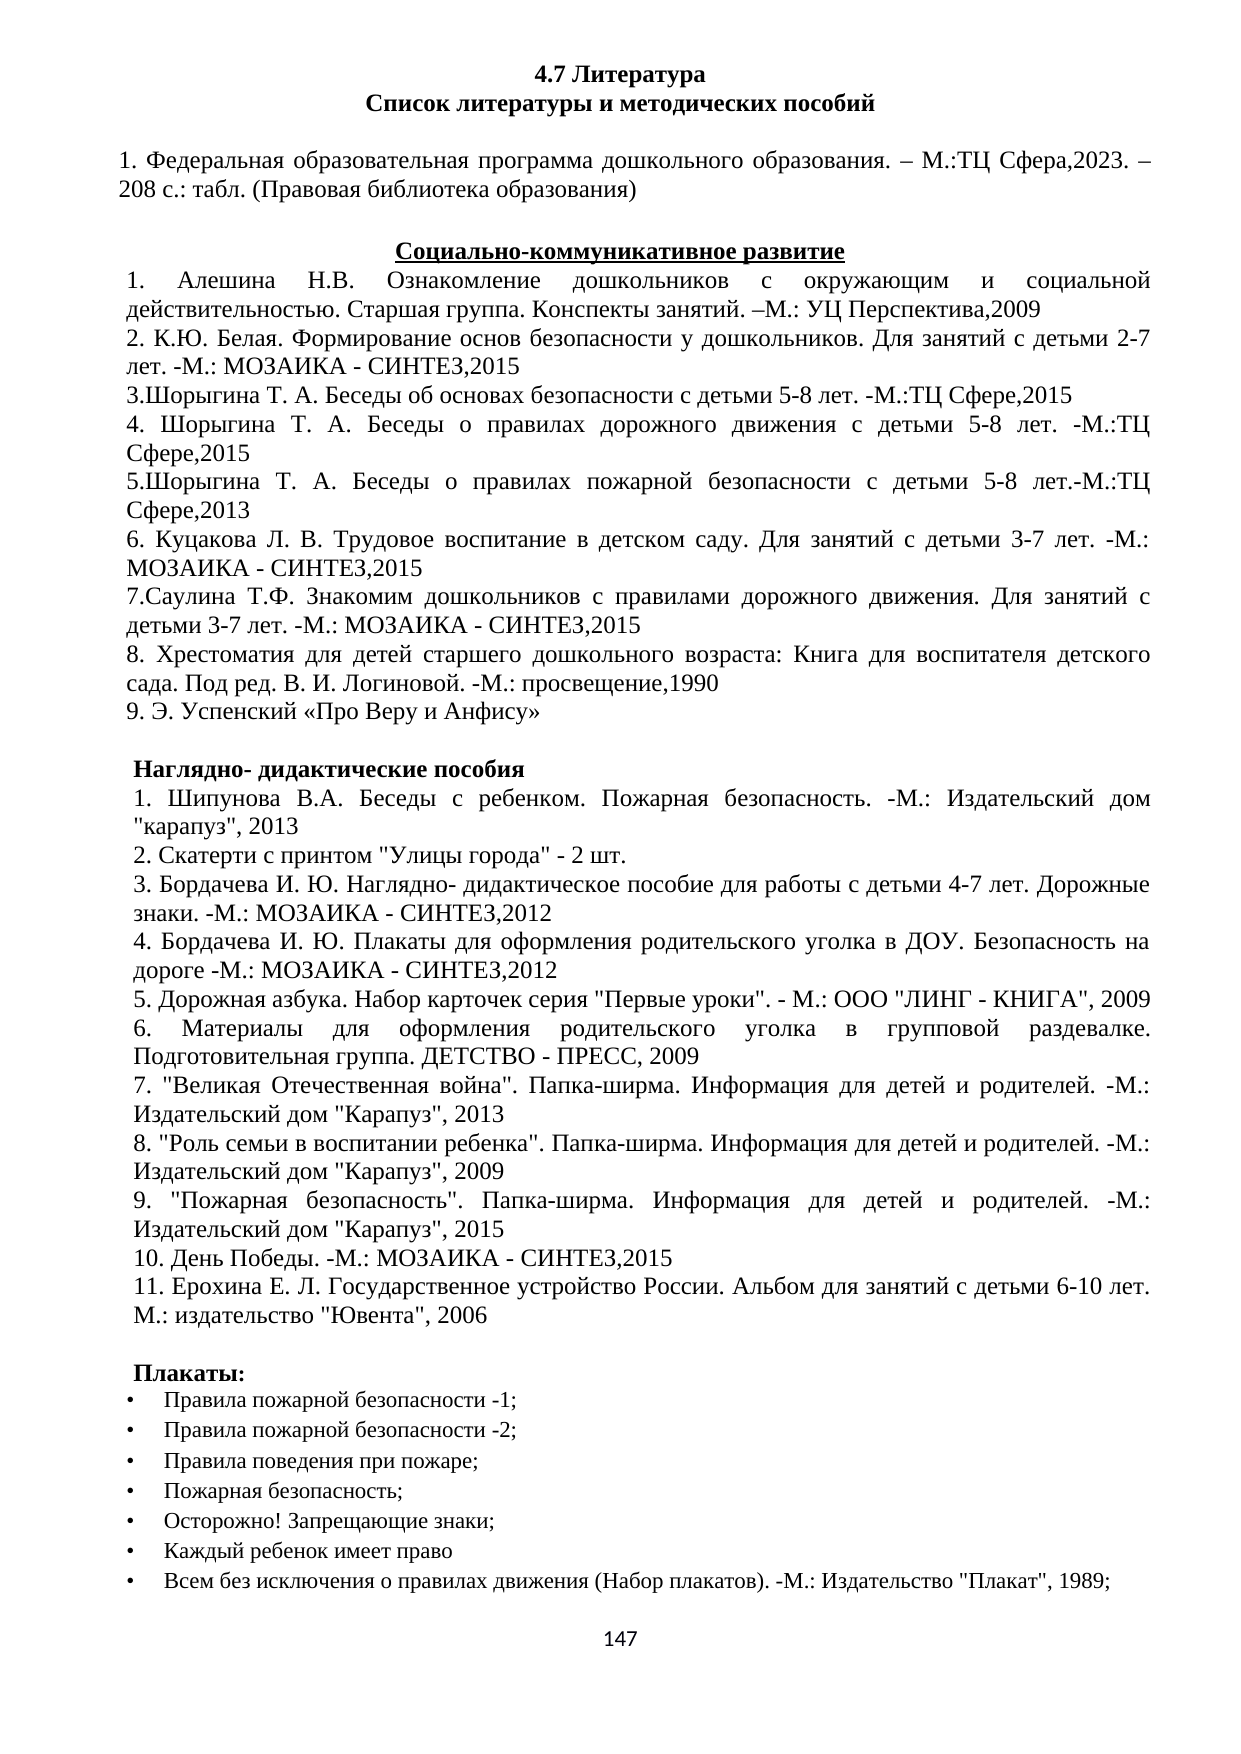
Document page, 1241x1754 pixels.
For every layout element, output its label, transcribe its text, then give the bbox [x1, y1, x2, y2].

text 7. "Великая Отечественная война". Папка-ширма. Информация для детей и родителей. -М.: Издательский дом "Карапуз", 2013 [133, 1070, 1152, 1128]
text Социально-коммуникативное развитие [89, 236, 1152, 265]
text Наглядно- дидактические пособия [133, 754, 1152, 783]
text Плакаты: [133, 1358, 1152, 1386]
text 4.7 Литература [89, 59, 1152, 88]
list Правила поведения при пожаре; [126, 1447, 1152, 1473]
text Список литературы и методических пособий [89, 88, 1152, 117]
list Пожарная безопасность; [126, 1477, 1152, 1503]
text 4. Шорыгина Т. А. Беседы о правилах дорожного движения с детьми 5-8 лет. -М.:ТЦ Сфере,2015 [126, 409, 1152, 466]
list Всем без исключения о правилах движения (Набор плакатов). -М.: Издательство "Плакат", 1989; [126, 1568, 1152, 1594]
text 8. Хрестоматия для детей старшего дошкольного возраста: Книга для воспитателя детского сада. Под ред. В. И. Логиновой. -М.: просвещение,1990 [126, 639, 1152, 696]
text 4. Бордачева И. Ю. Плакаты для оформления родительского уголка в ДОУ. Безопасность на дороге -М.: МОЗАИКА - СИНТЕЗ,2012 [133, 926, 1152, 984]
text 3.Шорыгина Т. А. Беседы об основах безопасности с детьми 5-8 лет. -М.:ТЦ Сфере,2015 [126, 380, 1152, 409]
text 5.Шорыгина Т. А. Беседы о правилах пожарной безопасности с детьми 5-8 лет.-М.:ТЦ Сфере,2013 [126, 466, 1152, 524]
text 9. Э. Успенский «Про Веру и Анфису» [126, 696, 1152, 725]
text 6. Материалы для оформления родительского уголка в групповой раздевалке. Подготовительная группа. ДЕТСТВО - ПРЕСС, 2009 [133, 1013, 1152, 1070]
text 3. Бордачева И. Ю. Наглядно- дидактическое пособие для работы с детьми 4-7 лет. Дорожные знаки. -М.: МОЗАИКА - СИНТЕЗ,2012 [133, 869, 1152, 926]
text 2. К.Ю. Белая. Формирование основ безопасности у дошкольников. Для занятий с детьми 2-7 лет. -М.: МОЗАИКА - СИНТЕЗ,2015 [126, 323, 1152, 380]
list Каждый ребенок имеет право [126, 1537, 1152, 1564]
text 10. День Победы. -М.: МОЗАИКА - СИНТЕЗ,2015 [133, 1243, 1152, 1271]
text 5. Дорожная азбука. Набор карточек серия "Первые уроки". - М.: ООО "ЛИНГ - КНИГА", 2009 [133, 984, 1152, 1013]
list Правила пожарной безопасности -1; [126, 1386, 1152, 1413]
text 1. Федеральная образовательная программа дошкольного образования. – М.:ТЦ Сфера,2023. – 208 с.: табл. (Правовая библиотека образования) [118, 145, 1152, 203]
text 6. Куцакова Л. В. Трудовое воспитание в детском саду. Для занятий с детьми 3-7 лет. -М.: МОЗАИКА - СИНТЕЗ,2015 [126, 524, 1152, 581]
text 9. "Пожарная безопасность". Папка-ширма. Информация для детей и родителей. -М.: Издательский дом "Карапуз", 2015 [133, 1185, 1152, 1243]
text 2. Скатерти с принтом "Улицы города" - 2 шт. [133, 840, 1152, 869]
text 8. "Роль семьи в воспитании ребенка". Папка-ширма. Информация для детей и родителей. -М.: Издательский дом "Карапуз", 2009 [133, 1128, 1152, 1185]
list Правила пожарной безопасности -2; [126, 1417, 1152, 1443]
text 1. Шипунова В.А. Беседы с ребенком. Пожарная безопасность. -М.: Издательский дом "карапуз", 2013 [133, 783, 1152, 840]
list Осторожно! Запрещающие знаки; [126, 1507, 1152, 1533]
text 7.Саулина Т.Ф. Знакомим дошкольников с правилами дорожного движения. Для занятий с детьми 3-7 лет. -М.: МОЗАИКА - СИНТЕЗ,2015 [126, 581, 1152, 639]
text 1. Алешина Н.В. Ознакомление дошкольников с окружающим и социальной действительностью. Старшая группа. Конспекты занятий. –М.: УЦ Перспектива,2009 [126, 265, 1152, 323]
text 11. Ерохина Е. Л. Государственное устройство России. Альбом для занятий с детьми 6-10 лет. М.: издательство "Ювента", 2006 [133, 1271, 1152, 1329]
